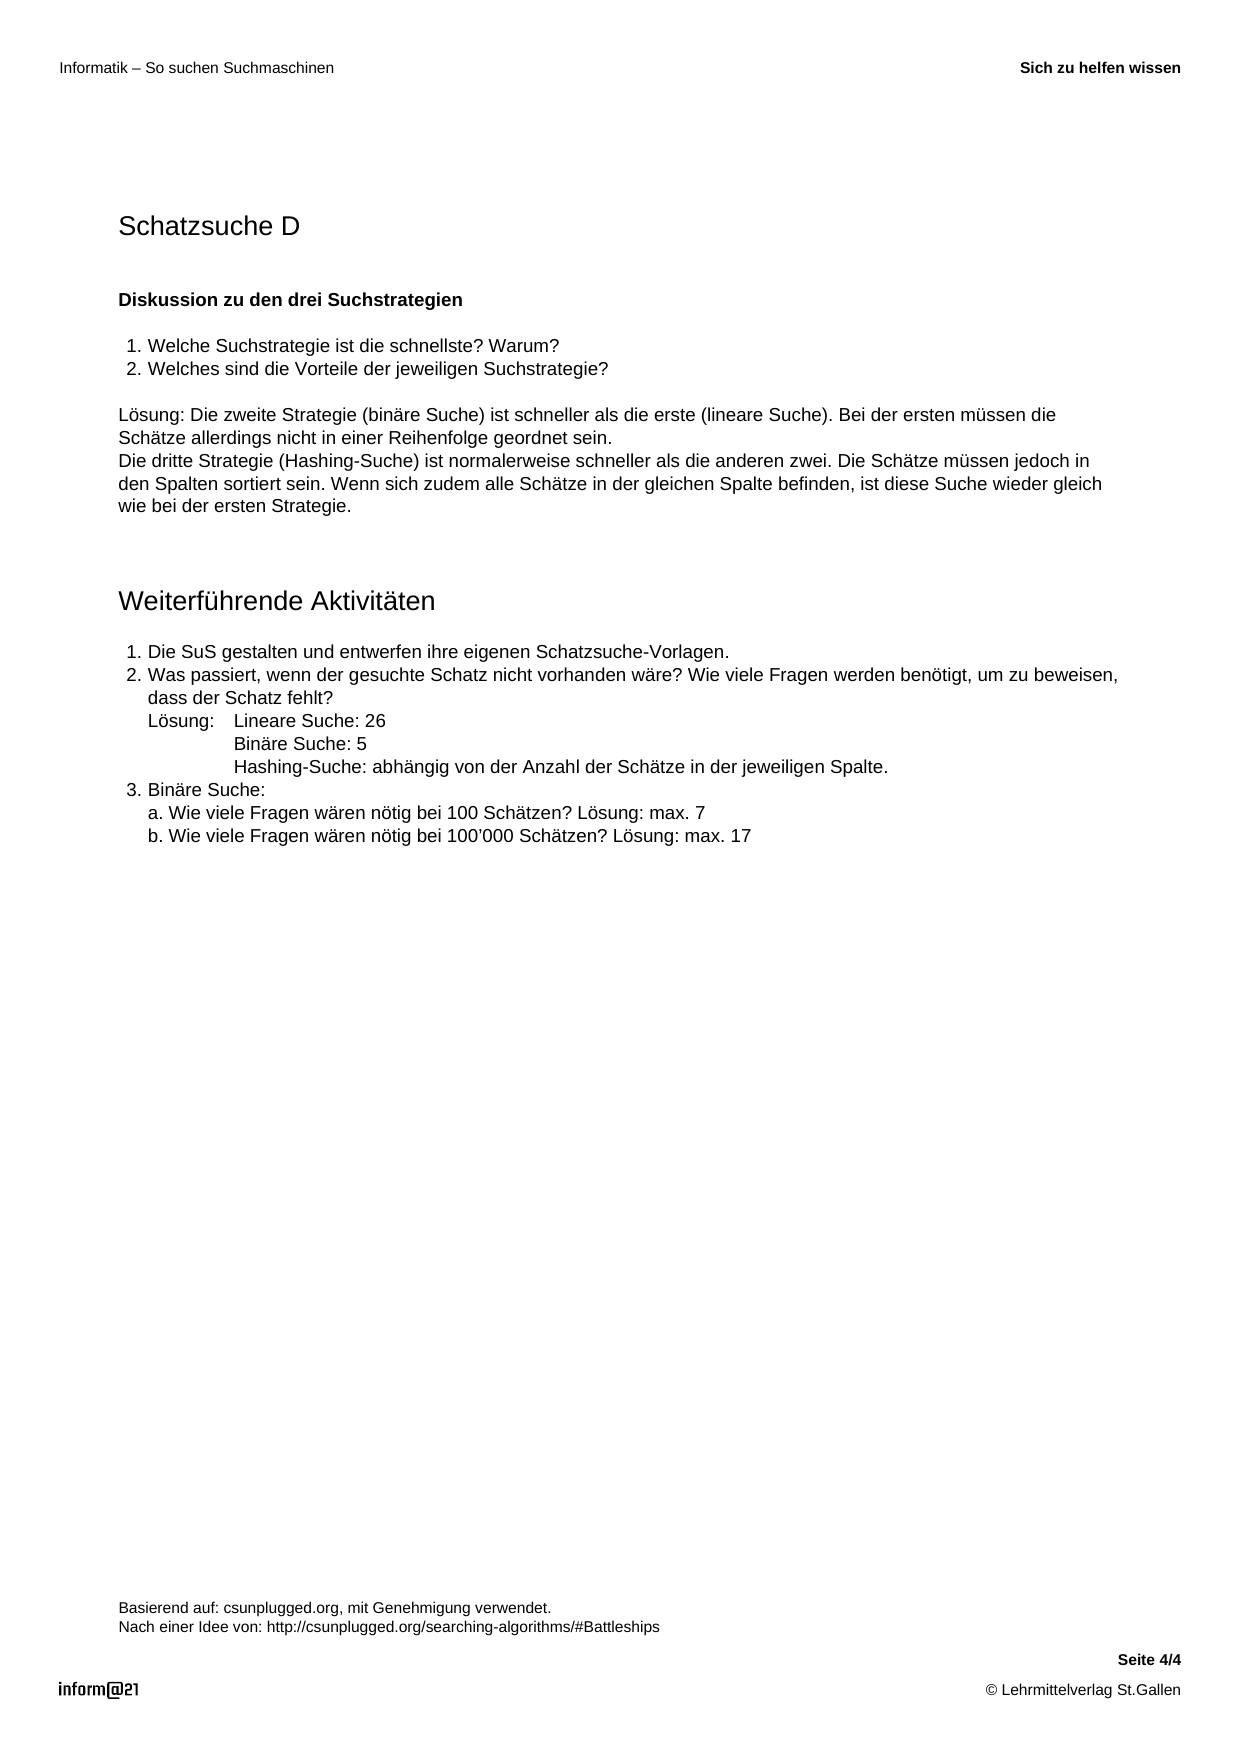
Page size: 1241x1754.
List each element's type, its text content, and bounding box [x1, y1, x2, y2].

list Welche Suchstrategie ist die schnellste? Warum? [142, 333, 1122, 356]
list Binäre Suche: a. Wie viele Fragen wären nötig bei 100 Schätzen? Lösung: max. 7 b. Wie viele Fragen wären nötig bei 100’000 Schätzen? Lösung: max. 17 [142, 777, 1122, 846]
list Welches sind die Vorteile der jeweiligen Suchstrategie? [142, 356, 1122, 379]
list Was passiert, wenn der gesuchte Schatz nicht vorhanden wäre? Wie viele Fragen werden benötigt, um zu beweisen, dass der Schatz fehlt? Lösung: Lineare Suche: 26 Binäre Suche: 5 Hashing-Suche: abhängig von der Anzahl der Schätze in der jeweiligen Spalte. [142, 663, 1122, 777]
text Die dritte Strategie (Hashing-Suche) ist normalerweise schneller als die anderen zwei. Die Schätze müssen jedoch in den Spalten sortiert sein. Wenn sich zudem alle Schätze in der gleichen Spalte befinden, ist diese Suche wieder gleich wie bei der ersten Strategie. [118, 448, 1122, 517]
subtitle Weiterführende Aktivitäten [118, 586, 1122, 617]
subtitle Schatzsuche D [118, 211, 1122, 242]
text Basierend auf: csunplugged.org, mit Genehmigung verwendet. [118, 1598, 1122, 1617]
text Lösung: Die zweite Strategie (binäre Suche) ist schneller als die erste (lineare Suche). Bei der ersten müssen die Schätze allerdings nicht in einer Reihenfolge geordnet sein. [118, 402, 1122, 448]
list Die SuS gestalten und entwerfen ihre eigenen Schatzsuche-Vorlagen. [142, 640, 1122, 663]
subtitle Diskussion zu den drei Suchstrategien [118, 288, 1122, 311]
text Nach einer Idee von: http://csunplugged.org/searching-algorithms/#Battleships [118, 1617, 1122, 1635]
